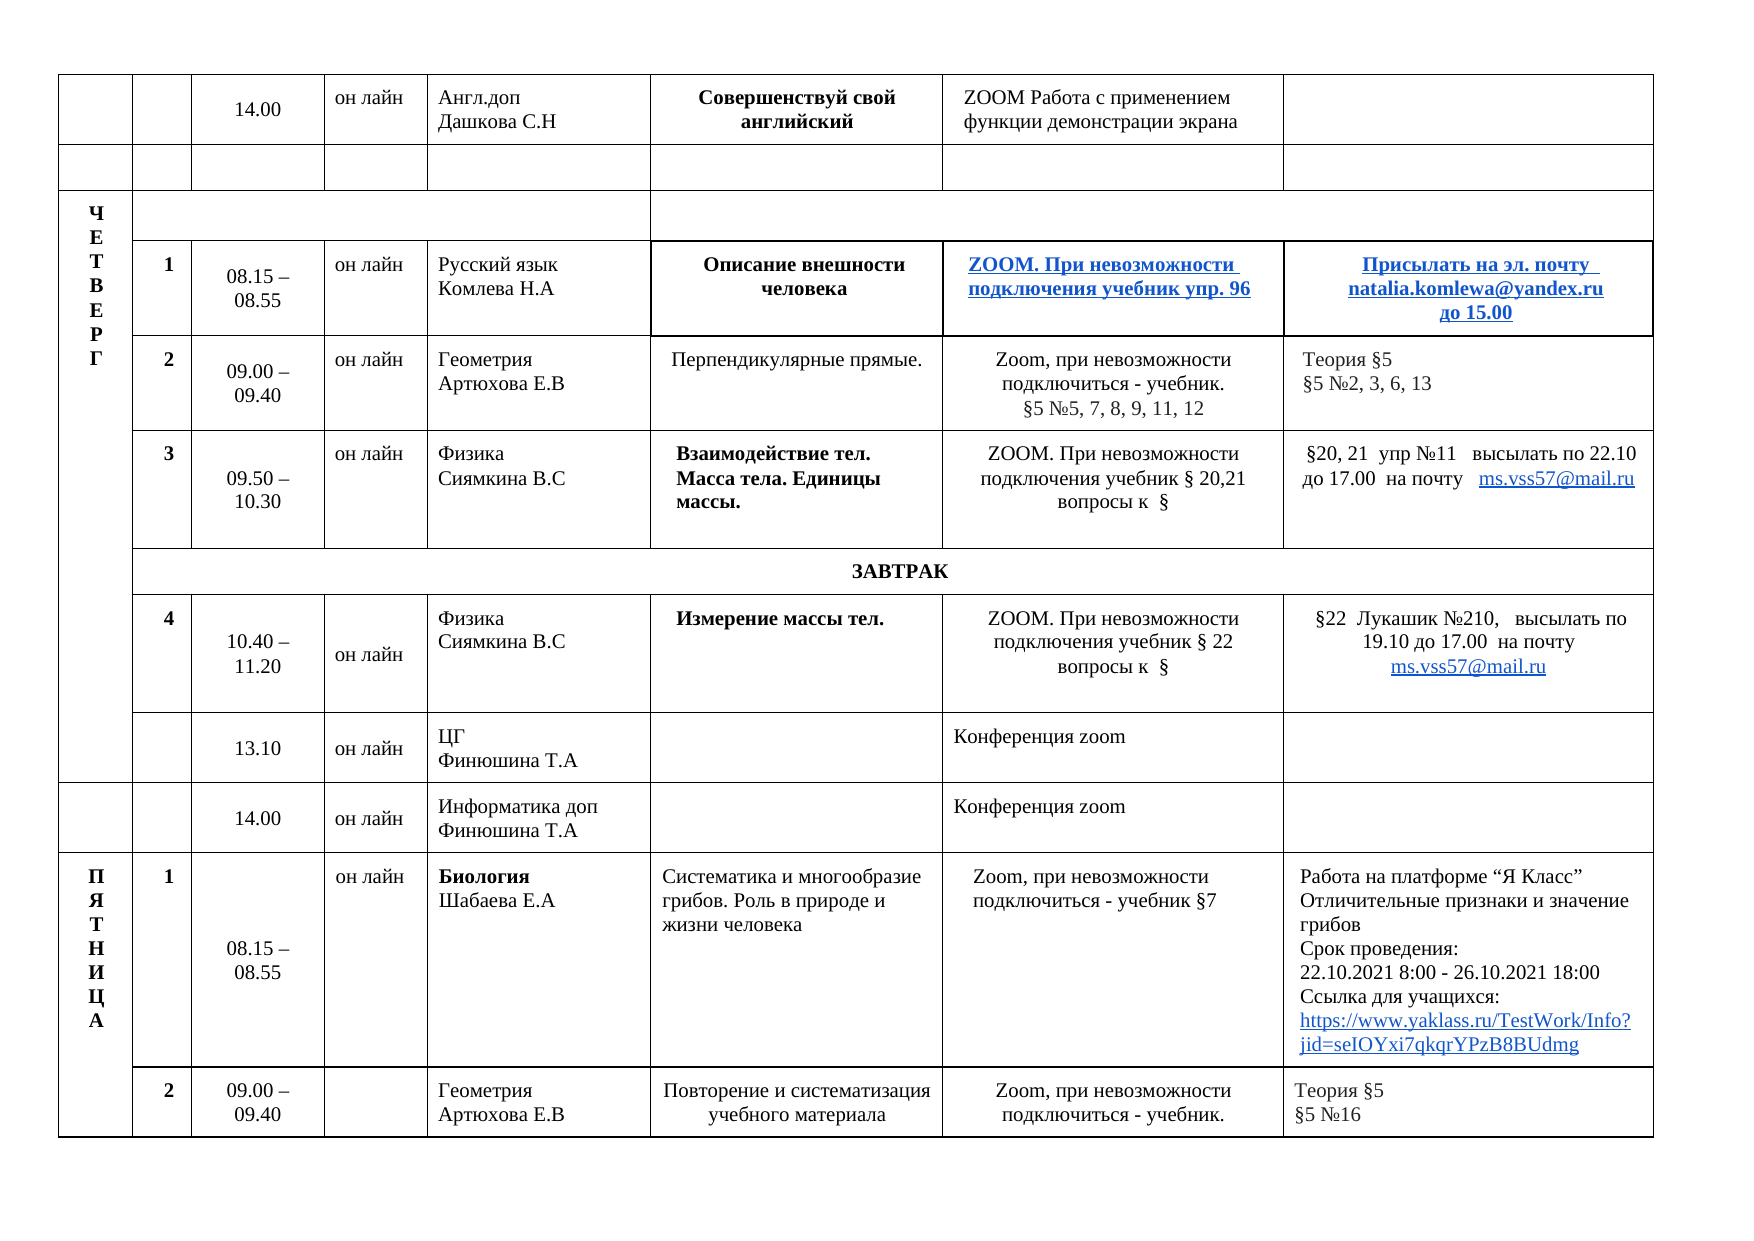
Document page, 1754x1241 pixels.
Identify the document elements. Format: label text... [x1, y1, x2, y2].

table_cell он лайн [325, 713, 427, 782]
table_cell ЧЕТВЕРГ [59, 191, 132, 782]
table_cell Zoom, при невозможности подключиться - учебник. §5 №5, 7, 8, 9, 11, 12 [943, 337, 1283, 430]
table_cell Конференция zoom [943, 713, 1283, 782]
table_cell ZOOM Работа с применением функции демонстрации экрана [943, 75, 1283, 144]
table_cell [133, 145, 191, 190]
table_cell он лайн [325, 431, 427, 548]
table_cell 2 [133, 1068, 191, 1136]
table_cell 09.00 – 09.40 [192, 1068, 324, 1136]
table_cell [59, 783, 132, 852]
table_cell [1284, 1068, 1653, 1136]
table_cell Zoom, при невозможности подключиться - учебник §7 [943, 853, 1283, 1066]
table_cell Информатика доп Финюшина Т.А [428, 783, 650, 852]
table_cell 14.00 [192, 783, 324, 852]
table_cell он лайн [325, 336, 427, 430]
table_cell [59, 75, 132, 144]
table_cell Присылать на эл. почту natalia.komlewa@yandex.ru до 15.00 [1285, 242, 1652, 335]
table_cell [1284, 783, 1653, 852]
table_cell [133, 713, 191, 782]
table_cell 13.10 [192, 713, 324, 782]
table_cell 10.40 – 11.20 [192, 595, 324, 712]
table_cell ЦГ Финюшина Т.А [428, 713, 650, 782]
table_cell [325, 145, 427, 190]
table_cell ZOOM. При невозможности подключения учебник упр. 96 [944, 242, 1283, 335]
table_cell ЗАВТРАК [133, 549, 1653, 594]
table_cell [428, 145, 650, 190]
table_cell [651, 1068, 942, 1136]
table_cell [428, 1068, 650, 1136]
table_cell он лайн [325, 783, 427, 852]
table_cell [651, 145, 942, 190]
table_cell Систематика и многообразие грибов. Роль в природе и жизни человека [651, 853, 942, 1066]
table_cell §22 Лукашик №210, высылать по 19.10 до 17.00 на почту ms.vss57@mail.ru [1284, 595, 1653, 712]
table_cell он лайн [325, 595, 427, 712]
table_cell [192, 145, 324, 190]
table_cell [943, 145, 1283, 190]
table_cell Геометрия Артюхова Е.В [428, 336, 650, 430]
table_cell [651, 713, 942, 782]
table_cell [133, 191, 650, 240]
table_cell Перпендикулярные прямые. [651, 337, 942, 430]
table_cell он лайн [325, 241, 427, 335]
table_cell он лайн [325, 853, 427, 1066]
table_cell [651, 783, 942, 852]
table_cell [1284, 713, 1653, 782]
table_cell [59, 145, 132, 190]
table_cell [943, 1068, 1283, 1136]
table_cell Описание внешности человека [652, 242, 942, 335]
table_cell [325, 1068, 427, 1136]
table_cell Совершенствуй свой английский [651, 75, 942, 144]
table_cell 08.15 – 08.55 [192, 853, 324, 1066]
table_cell Теория §5 §5 №2, 3, 6, 13 [1284, 337, 1653, 430]
table_cell он лайн [325, 75, 427, 144]
table_cell Измерение массы тел. [651, 595, 942, 712]
table_cell [133, 75, 191, 144]
table_cell Физика Сиямкина В.С [428, 431, 650, 548]
table_cell ПЯТНИЦА [59, 853, 132, 1136]
table_cell [133, 783, 191, 852]
table_cell Взаимодействие тел. Масса тела. Единицы массы. [651, 431, 942, 548]
table_cell Русский язык Комлева Н.А [428, 241, 650, 335]
table_cell 08.15 – 08.55 [192, 241, 324, 335]
table_cell ZOOM. При невозможности подключения учебник § 22 вопросы к § [943, 595, 1283, 712]
table_cell 2 [133, 336, 191, 430]
table_cell 1 [133, 241, 191, 335]
table_cell Конференция zoom [943, 783, 1283, 852]
table_cell [651, 191, 1653, 240]
table_cell Биология Шабаева Е.А [428, 853, 650, 1066]
table_cell 1 [133, 853, 191, 1066]
table_cell ZOOM. При невозможности подключения учебник § 20,21 вопросы к § [943, 431, 1283, 548]
table_cell [1284, 75, 1653, 144]
table_cell 14.00 [192, 75, 324, 144]
table_cell [1284, 145, 1653, 190]
table_cell 09.00 – 09.40 [192, 336, 324, 430]
table_cell Физика Сиямкина В.С [428, 595, 650, 712]
table_cell 3 [133, 431, 191, 548]
table_cell Работа на платформе “Я Класс” Отличительные признаки и значение грибов Срок проведения: 22.10.2021 8:00 - 26.10.2021 18:00 Ссылка для учащихся: https://www.yaklass.ru/TestWork/Info?jid=seIOYxi7qkqrYPzB8BUdmg [1284, 853, 1653, 1066]
table_cell §20, 21 упр №11 высылать по 22.10 до 17.00 на почту ms.vss57@mail.ru [1284, 431, 1653, 548]
table_cell 09.50 – 10.30 [192, 431, 324, 548]
table_cell 4 [133, 595, 191, 712]
table_cell Англ.доп Дашкова С.Н [428, 75, 650, 144]
